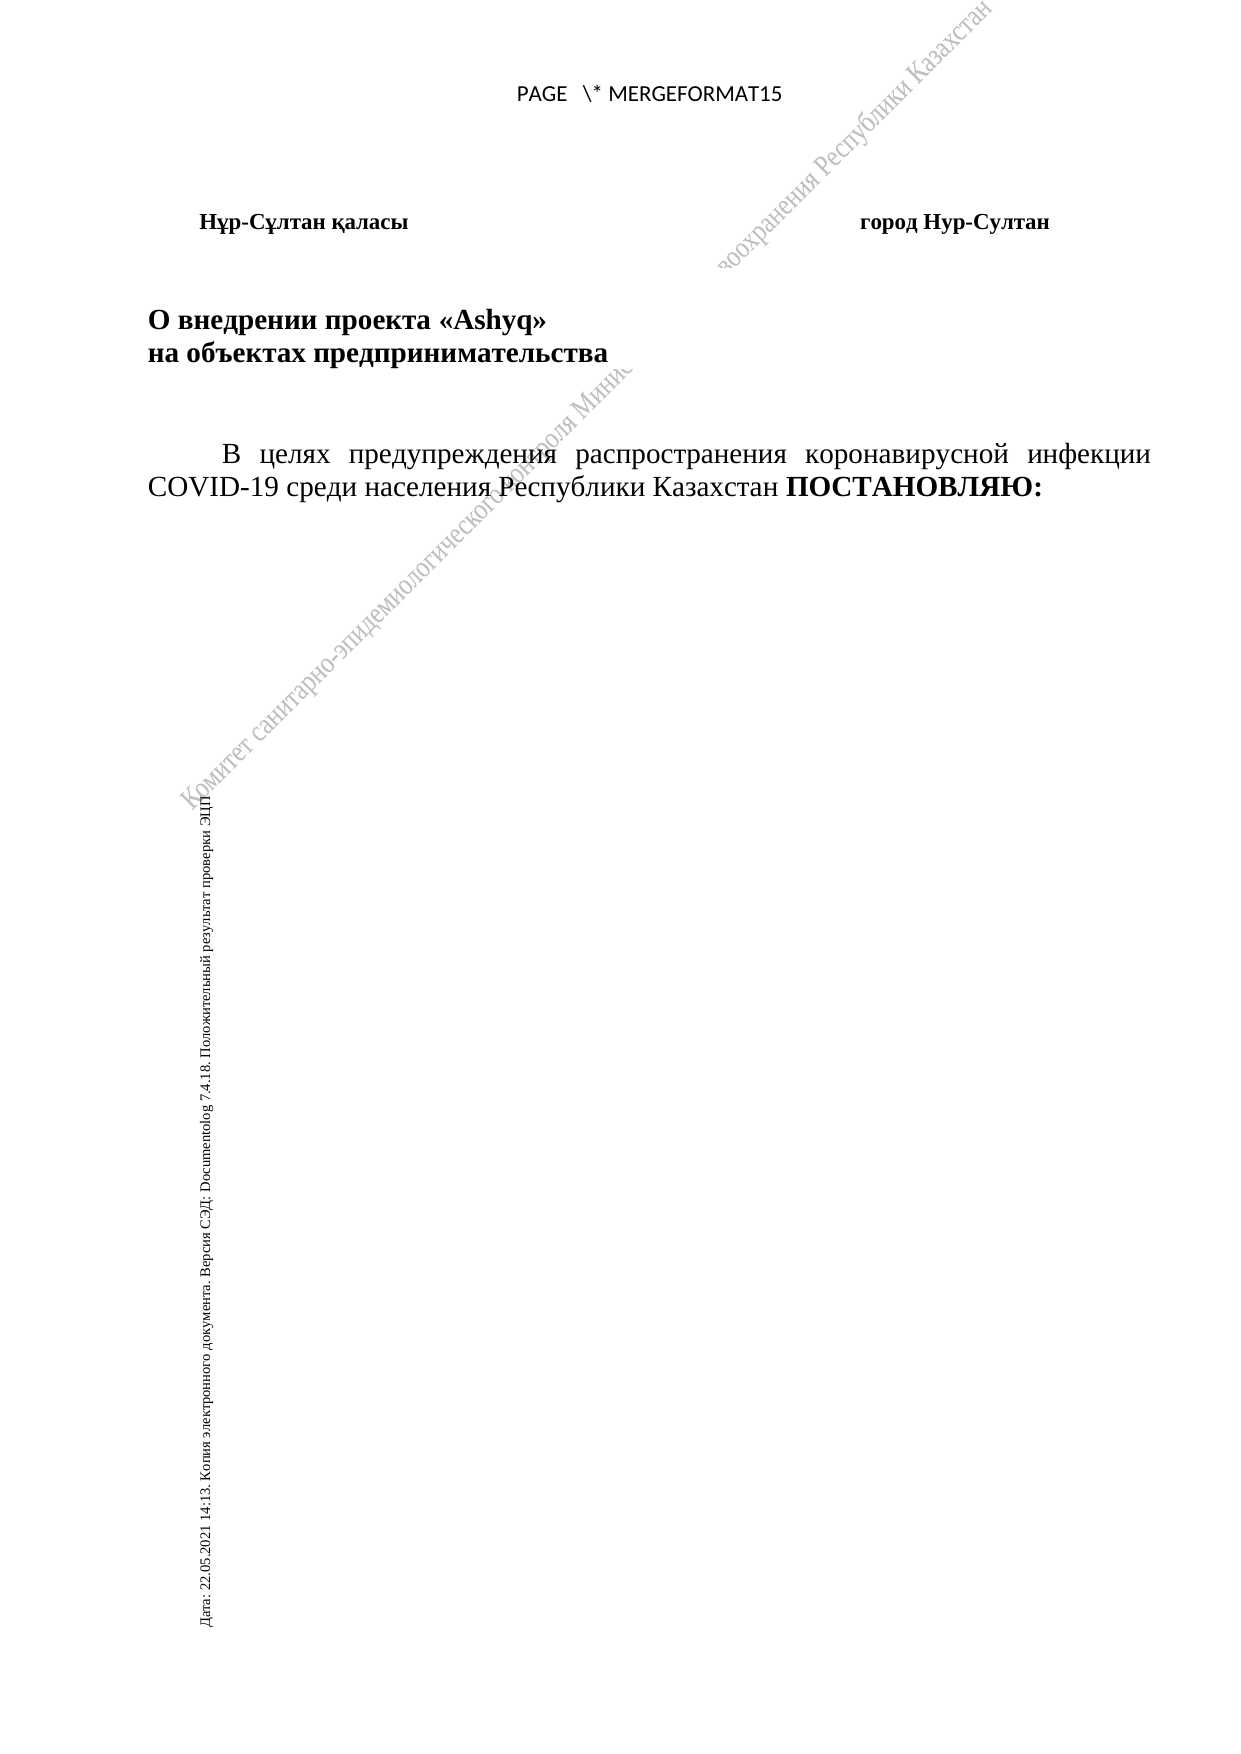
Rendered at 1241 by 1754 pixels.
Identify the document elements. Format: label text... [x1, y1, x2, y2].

text Нұр-Сұлтан қаласы город Нур-Султан [148, 208, 1152, 235]
text на объектах предпринимательства [148, 335, 1152, 369]
text В целях предупреждения распространения коронавирусной инфекции COVID-19 среди населения Республики Казахстан ПОСТАНОВЛЯЮ: [148, 436, 1152, 503]
text О внедрении проекта «Ashyq» [148, 302, 1152, 335]
